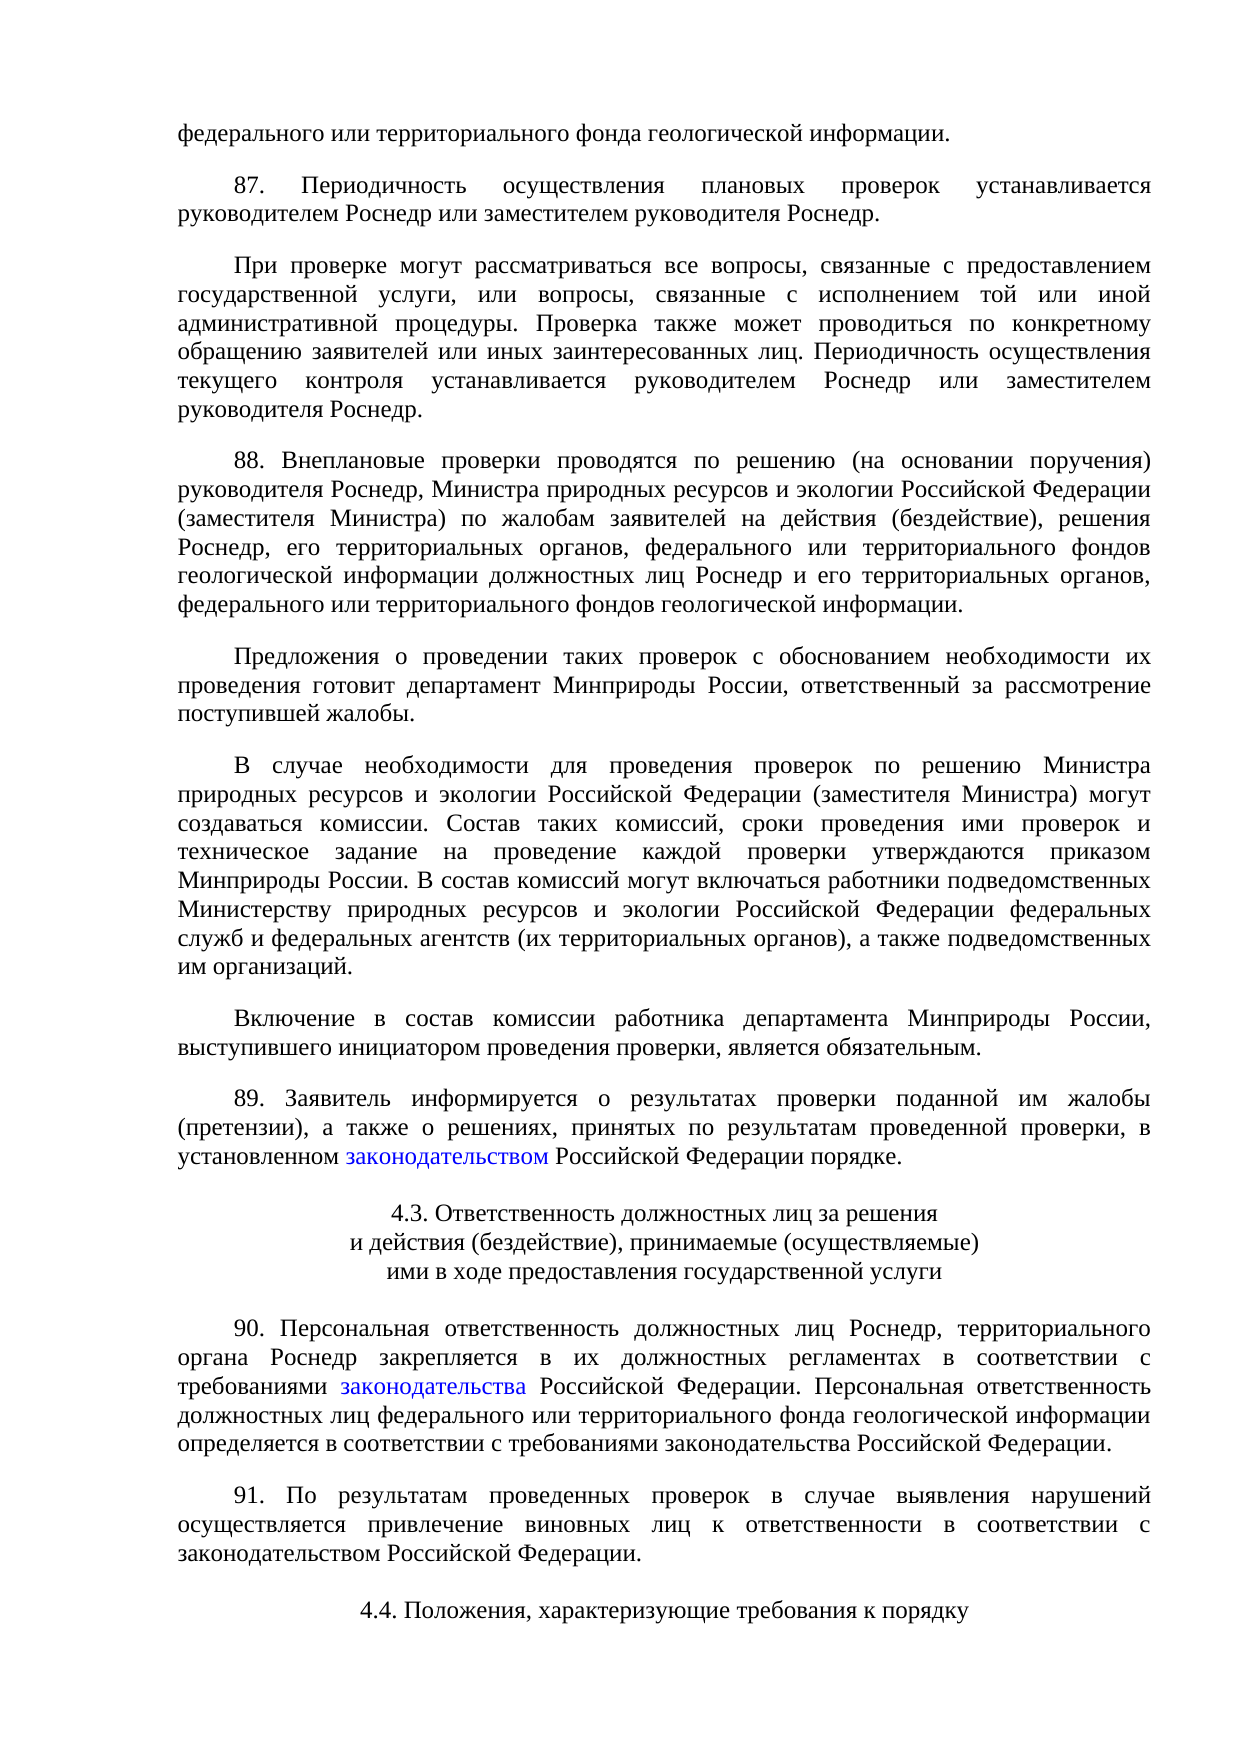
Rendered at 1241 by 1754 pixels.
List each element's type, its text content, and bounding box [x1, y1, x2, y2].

text 88. Внеплановые проверки проводятся по решению (на основании поручения) руководителя Роснедр, Министра природных ресурсов и экологии Российской Федерации (заместителя Министра) по жалобам заявителей на действия (бездействие), решения Роснедр, его территориальных органов, федерального или территориального фондов геологической информации должностных лиц Роснедр и его территориальных органов, федерального или территориального фондов геологической информации. [177, 446, 1152, 618]
text 89. Заявитель информируется о результатах проверки поданной им жалобы (претензии), а также о решениях, принятых по результатам проведенной проверки, в установленном законодательством Российской Федерации порядке. [177, 1083, 1152, 1170]
text В случае необходимости для проведения проверок по решению Министра природных ресурсов и экологии Российской Федерации (заместителя Министра) могут создаваться комиссии. Состав таких комиссий, сроки проведения ими проверок и техническое задание на проведение каждой проверки утверждаются приказом Минприроды России. В состав комиссий могут включаться работники подведомственных Министерству природных ресурсов и экологии Российской Федерации федеральных служб и федеральных агентств (их территориальных органов), а также подведомственных им организаций. [177, 750, 1152, 980]
text При проверке могут рассматриваться все вопросы, связанные с предоставлением государственной услуги, или вопросы, связанные с исполнением той или иной административной процедуры. Проверка также может проводиться по конкретному обращению заявителей или иных заинтересованных лиц. Периодичность осуществления текущего контроля устанавливается руководителем Роснедр или заместителем руководителя Роснедр. [177, 250, 1152, 423]
text 4.4. Положения, характеризующие требования к порядку [177, 1595, 1152, 1624]
text 87. Периодичность осуществления плановых проверок устанавливается руководителем Роснедр или заместителем руководителя Роснедр. [177, 170, 1152, 227]
text 90. Персональная ответственность должностных лиц Роснедр, территориального органа Роснедр закрепляется в их должностных регламентах в соответствии с требованиями законодательства Российской Федерации. Персональная ответственность должностных лиц федерального или территориального фонда геологической информации определяется в соответствии с требованиями законодательства Российской Федерации. [177, 1313, 1152, 1457]
text Предложения о проведении таких проверок с обоснованием необходимости их проведения готовит департамент Минприроды России, ответственный за рассмотрение поступившей жалобы. [177, 641, 1152, 727]
text и действия (бездействие), принимаемые (осуществляемые) [177, 1227, 1152, 1256]
text 4.3. Ответственность должностных лиц за решения [177, 1198, 1152, 1227]
text 91. По результатам проведенных проверок в случае выявления нарушений осуществляется привлечение виновных лиц к ответственности в соответствии с законодательством Российской Федерации. [177, 1480, 1152, 1566]
text Включение в состав комиссии работника департамента Минприроды России, выступившего инициатором проведения проверки, является обязательным. [177, 1003, 1152, 1061]
text ими в ходе предоставления государственной услуги [177, 1256, 1152, 1285]
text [177, 118, 1152, 147]
